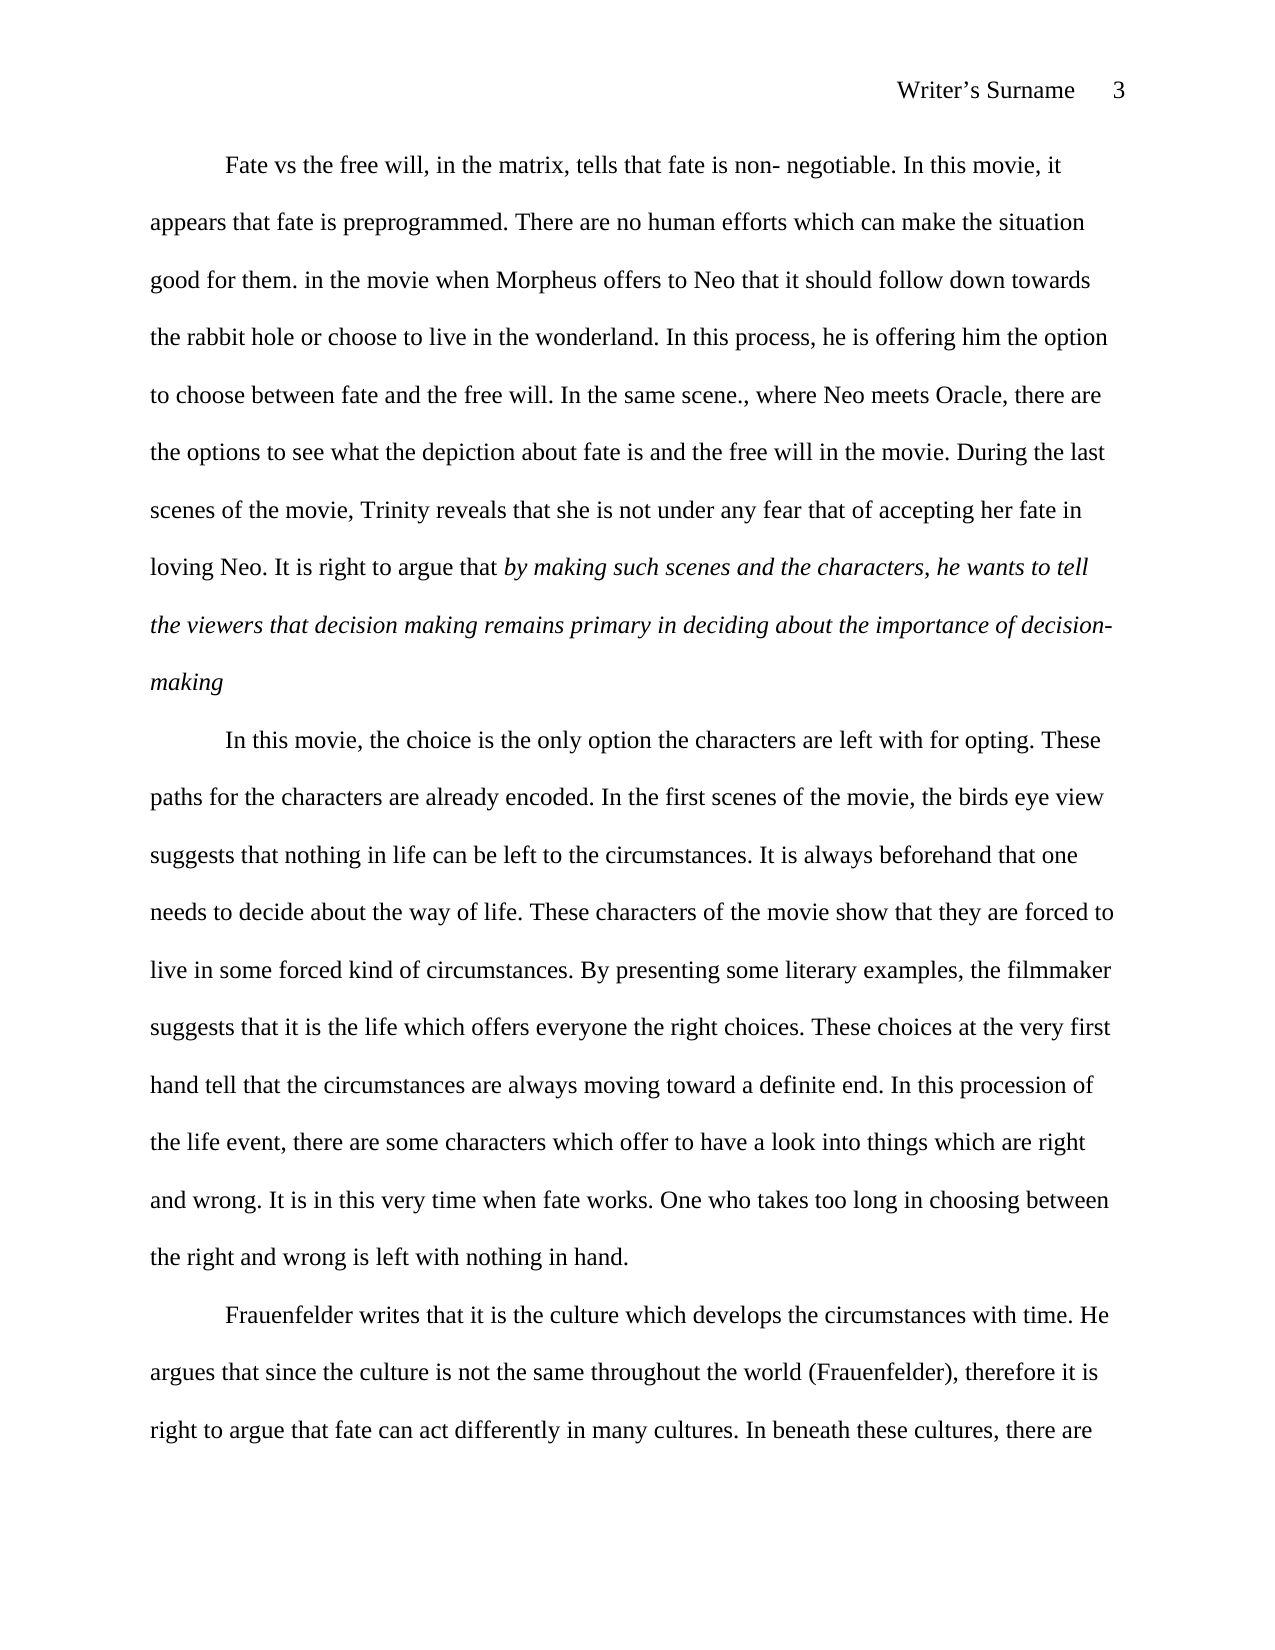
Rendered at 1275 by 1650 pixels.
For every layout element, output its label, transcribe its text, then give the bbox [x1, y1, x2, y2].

text In this movie, the choice is the only option the characters are left with for opting. These paths for the characters are already encoded. In the first scenes of the movie, the birds eye view suggests that nothing in life can be left to the circumstances. It is always beforehand that one needs to decide about the way of life. These characters of the movie show that they are forced to live in some forced kind of circumstances. By presenting some literary examples, the filmmaker suggests that it is the life which offers everyone the right choices. These choices at the very first hand tell that the circumstances are always moving toward a definite end. In this procession of the life event, there are some characters which offer to have a look into things which are right and wrong. It is in this very time when fate works. One who takes too long in choosing between the right and wrong is left with nothing in hand. [150, 725, 1125, 1271]
text Fate vs the free will, in the matrix, tells that fate is non- negotiable. In this movie, it appears that fate is preprogrammed. There are no human efforts which can make the situation good for them. in the movie when Morpheus offers to Neo that it should follow down towards the rabbit hole or choose to live in the wonderland. In this process, he is offering him the option to choose between fate and the free will. In the same scene., where Neo meets Oracle, there are the options to see what the depiction about fate is and the free will in the movie. During the last scenes of the movie, Trinity reveals that she is not under any fear that of accepting her fate in loving Neo. It is right to argue that by making such scenes and the characters, he wants to tell the viewers that decision making remains primary in deciding about the importance of decision- making [150, 150, 1125, 696]
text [150, 1300, 1125, 1444]
